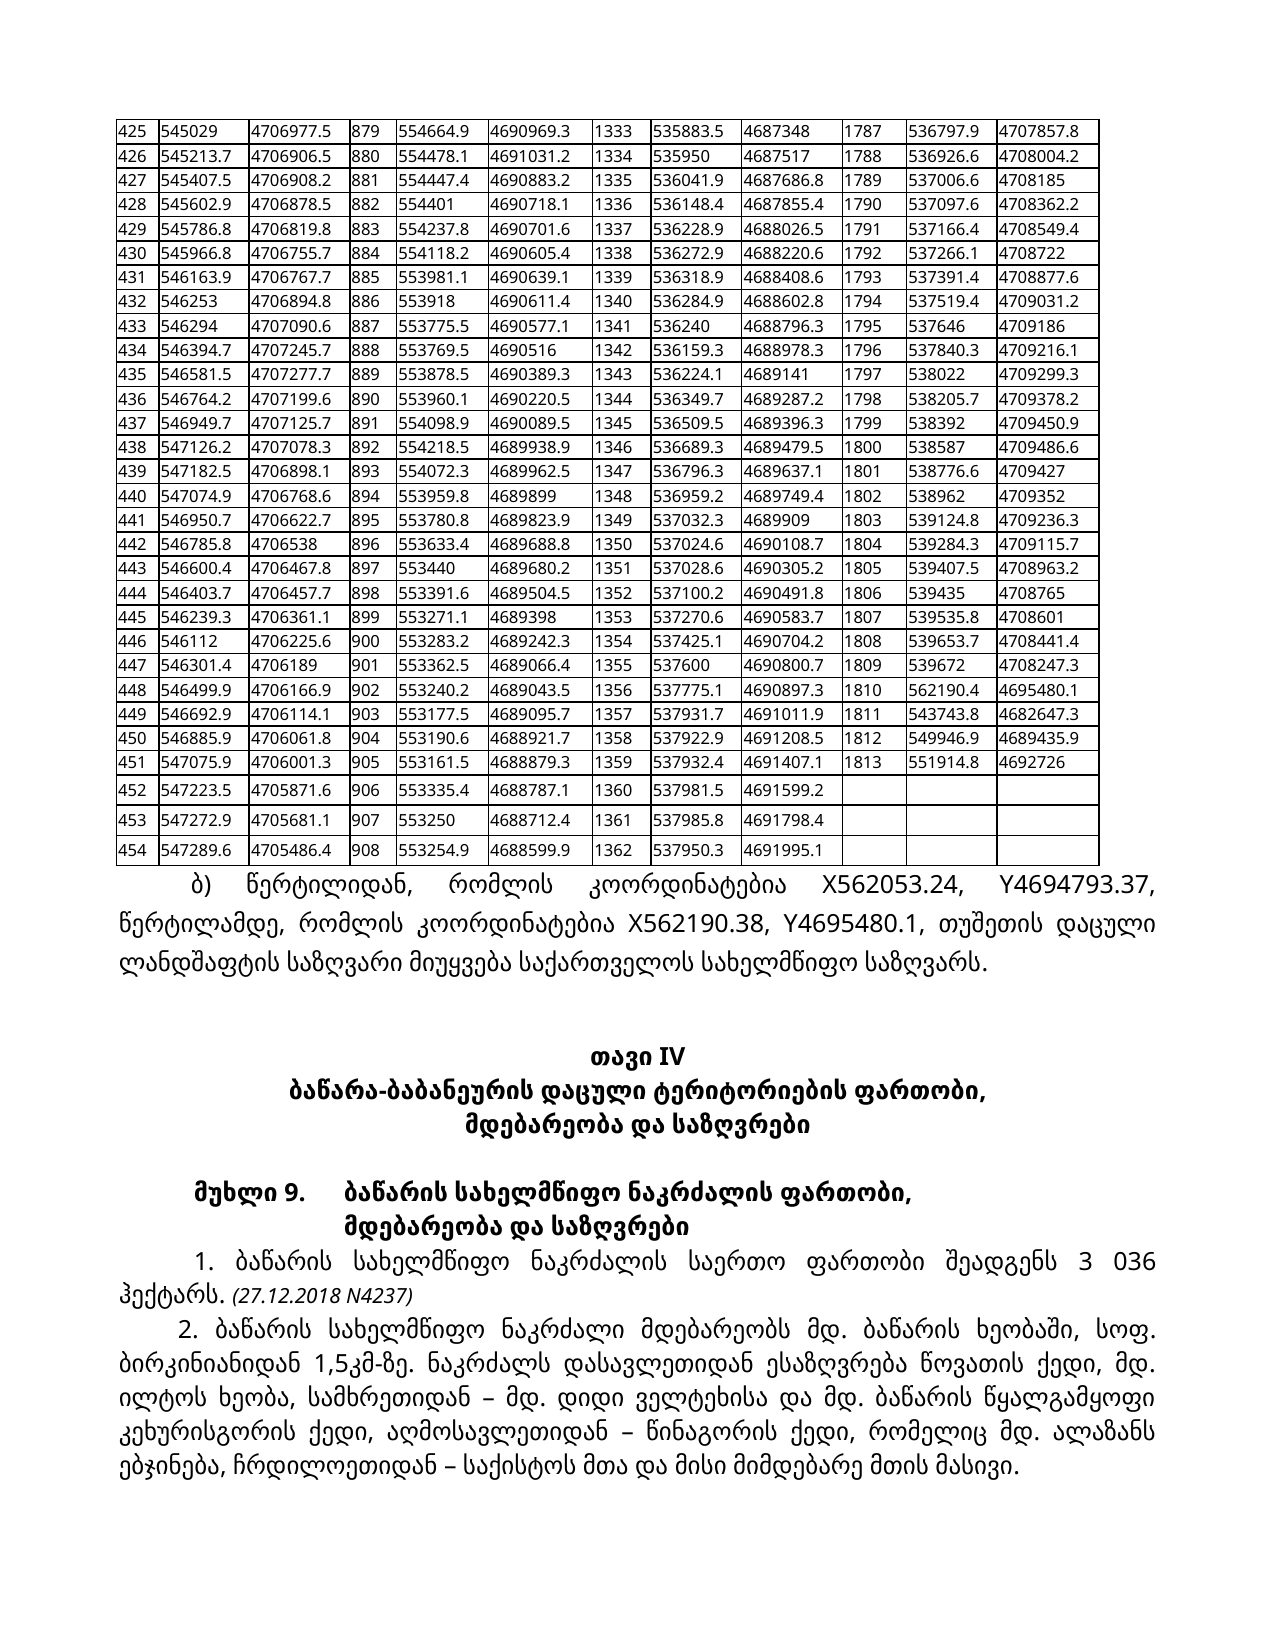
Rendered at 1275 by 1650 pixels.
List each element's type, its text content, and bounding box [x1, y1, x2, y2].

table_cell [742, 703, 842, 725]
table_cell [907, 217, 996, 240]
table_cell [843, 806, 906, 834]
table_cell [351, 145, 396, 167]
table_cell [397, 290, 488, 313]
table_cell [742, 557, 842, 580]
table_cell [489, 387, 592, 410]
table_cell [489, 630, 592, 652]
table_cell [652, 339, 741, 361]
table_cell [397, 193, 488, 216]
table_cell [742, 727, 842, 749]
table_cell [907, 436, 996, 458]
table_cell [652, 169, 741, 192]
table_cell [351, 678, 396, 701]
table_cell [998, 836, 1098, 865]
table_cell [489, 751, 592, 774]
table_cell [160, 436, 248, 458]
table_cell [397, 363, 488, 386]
text ბაწარა-ბაბანეურის დაცული ტერიტორიების ფართობი, [118, 1073, 1156, 1107]
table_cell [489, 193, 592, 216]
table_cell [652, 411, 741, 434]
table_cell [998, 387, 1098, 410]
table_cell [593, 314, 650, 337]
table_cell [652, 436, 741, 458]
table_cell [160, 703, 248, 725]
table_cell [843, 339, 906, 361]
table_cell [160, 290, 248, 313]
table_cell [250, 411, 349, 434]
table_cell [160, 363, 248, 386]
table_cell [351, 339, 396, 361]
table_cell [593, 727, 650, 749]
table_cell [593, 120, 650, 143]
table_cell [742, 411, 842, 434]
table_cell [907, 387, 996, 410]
text 2. ბაწარის სახელმწიფო ნაკრძალი მდებარეობს მდ. ბაწარის ხეობაში, სოფ. ბირკინიანიდან 1,5კმ-ზე. ნაკრძალს დასავლეთიდან ესაზღვრება წოვათის ქედი, მდ. ილტოს ხეობა, სამხრეთიდან – მდ. დიდი ველტეხისა და მდ. ბაწარის წყალგამყოფი კეხურისგორის ქედი, აღმოსავლეთიდან – წინაგორის ქედი, რომელიც მდ. ალაზანს ებჯინება, ჩრდილოეთიდან – საქისტოს მთა და მისი მიმდებარე მთის მასივი. [118, 1311, 1156, 1482]
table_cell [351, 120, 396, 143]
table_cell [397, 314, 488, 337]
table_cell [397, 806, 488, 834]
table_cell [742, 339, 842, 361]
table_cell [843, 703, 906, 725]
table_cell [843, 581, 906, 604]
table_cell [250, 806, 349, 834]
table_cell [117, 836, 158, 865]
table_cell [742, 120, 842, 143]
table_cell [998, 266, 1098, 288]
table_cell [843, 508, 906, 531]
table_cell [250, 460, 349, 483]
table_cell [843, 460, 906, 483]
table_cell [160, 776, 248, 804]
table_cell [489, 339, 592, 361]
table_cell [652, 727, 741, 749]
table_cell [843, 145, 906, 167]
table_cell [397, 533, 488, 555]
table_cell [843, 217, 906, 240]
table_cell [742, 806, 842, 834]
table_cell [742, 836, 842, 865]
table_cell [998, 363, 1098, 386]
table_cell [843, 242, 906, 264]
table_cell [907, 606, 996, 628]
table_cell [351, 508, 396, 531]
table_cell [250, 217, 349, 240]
text მდებარეობა და საზღვრები [118, 1107, 1156, 1141]
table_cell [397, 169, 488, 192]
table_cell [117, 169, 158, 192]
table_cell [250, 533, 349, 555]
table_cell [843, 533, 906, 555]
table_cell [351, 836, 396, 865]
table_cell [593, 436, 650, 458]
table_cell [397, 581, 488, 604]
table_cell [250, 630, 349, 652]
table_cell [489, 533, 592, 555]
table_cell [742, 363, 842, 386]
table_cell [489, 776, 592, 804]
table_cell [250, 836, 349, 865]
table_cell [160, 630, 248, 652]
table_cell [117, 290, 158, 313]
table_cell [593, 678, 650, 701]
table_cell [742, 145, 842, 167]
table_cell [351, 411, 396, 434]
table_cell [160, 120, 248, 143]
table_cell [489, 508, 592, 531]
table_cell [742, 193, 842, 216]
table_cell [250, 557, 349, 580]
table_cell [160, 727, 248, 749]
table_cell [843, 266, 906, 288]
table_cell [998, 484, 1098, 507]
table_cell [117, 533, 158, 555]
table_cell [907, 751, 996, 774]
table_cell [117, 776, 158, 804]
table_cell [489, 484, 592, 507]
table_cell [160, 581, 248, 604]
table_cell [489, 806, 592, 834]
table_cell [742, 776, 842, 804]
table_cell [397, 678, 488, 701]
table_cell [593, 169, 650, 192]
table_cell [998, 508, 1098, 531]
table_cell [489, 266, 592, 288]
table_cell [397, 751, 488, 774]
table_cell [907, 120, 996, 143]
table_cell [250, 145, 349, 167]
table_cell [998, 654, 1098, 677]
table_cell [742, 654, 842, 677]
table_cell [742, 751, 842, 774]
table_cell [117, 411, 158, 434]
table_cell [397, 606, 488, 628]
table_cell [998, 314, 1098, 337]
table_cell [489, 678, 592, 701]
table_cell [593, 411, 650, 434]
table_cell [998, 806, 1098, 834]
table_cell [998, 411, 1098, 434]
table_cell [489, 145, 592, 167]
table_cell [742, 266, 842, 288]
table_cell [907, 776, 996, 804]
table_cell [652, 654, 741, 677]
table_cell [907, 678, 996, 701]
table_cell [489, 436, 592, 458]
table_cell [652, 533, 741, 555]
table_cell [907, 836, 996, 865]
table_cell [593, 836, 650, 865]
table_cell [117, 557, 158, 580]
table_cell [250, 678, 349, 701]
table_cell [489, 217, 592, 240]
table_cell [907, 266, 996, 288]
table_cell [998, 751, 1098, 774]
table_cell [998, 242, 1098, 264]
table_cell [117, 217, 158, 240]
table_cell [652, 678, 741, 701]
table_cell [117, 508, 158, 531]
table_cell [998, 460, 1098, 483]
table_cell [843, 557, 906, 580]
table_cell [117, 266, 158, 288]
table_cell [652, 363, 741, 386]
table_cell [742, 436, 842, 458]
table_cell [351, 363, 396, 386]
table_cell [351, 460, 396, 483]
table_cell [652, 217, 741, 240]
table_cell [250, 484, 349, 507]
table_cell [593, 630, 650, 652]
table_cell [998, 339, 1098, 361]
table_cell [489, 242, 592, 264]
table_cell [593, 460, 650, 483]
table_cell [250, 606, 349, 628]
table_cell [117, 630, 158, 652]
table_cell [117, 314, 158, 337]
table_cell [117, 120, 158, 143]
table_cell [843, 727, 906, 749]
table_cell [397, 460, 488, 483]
text მდებარეობა და საზღვრები [268, 1209, 1156, 1243]
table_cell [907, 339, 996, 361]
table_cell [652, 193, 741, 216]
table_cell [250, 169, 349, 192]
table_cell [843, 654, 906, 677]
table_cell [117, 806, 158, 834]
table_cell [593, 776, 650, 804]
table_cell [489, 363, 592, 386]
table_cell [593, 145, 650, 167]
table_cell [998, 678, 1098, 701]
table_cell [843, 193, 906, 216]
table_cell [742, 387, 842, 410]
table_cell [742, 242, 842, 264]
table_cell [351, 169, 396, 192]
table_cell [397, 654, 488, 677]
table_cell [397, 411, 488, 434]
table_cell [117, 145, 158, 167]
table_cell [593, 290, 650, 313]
text ბ) წერტილიდან, რომლის კოორდინატებია X562053.24, Y4694793.37, წერტილამდე, რომლის კოორდინატებია X562190.38, Y4695480.1, თუშეთის დაცული ლანდშაფტის საზღვარი მიუყვება საქართველოს სახელმწიფო საზღვარს. [118, 866, 1156, 979]
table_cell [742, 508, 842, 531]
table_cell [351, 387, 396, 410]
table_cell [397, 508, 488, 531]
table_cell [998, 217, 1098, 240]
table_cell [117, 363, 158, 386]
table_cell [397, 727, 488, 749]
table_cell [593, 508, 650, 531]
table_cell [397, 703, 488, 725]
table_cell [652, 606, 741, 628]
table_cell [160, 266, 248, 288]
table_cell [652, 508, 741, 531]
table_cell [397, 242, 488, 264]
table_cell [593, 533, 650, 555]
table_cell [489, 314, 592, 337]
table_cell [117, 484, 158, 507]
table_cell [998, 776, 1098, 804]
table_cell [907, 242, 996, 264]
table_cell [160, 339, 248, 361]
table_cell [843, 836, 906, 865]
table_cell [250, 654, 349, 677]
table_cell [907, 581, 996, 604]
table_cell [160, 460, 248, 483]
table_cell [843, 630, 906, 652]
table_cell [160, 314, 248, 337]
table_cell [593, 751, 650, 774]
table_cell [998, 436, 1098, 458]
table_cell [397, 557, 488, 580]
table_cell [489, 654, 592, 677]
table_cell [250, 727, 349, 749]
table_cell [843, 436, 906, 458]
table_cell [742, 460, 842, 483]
text მუხლი 9. ბაწარის სახელმწიფო ნაკრძალის ფართობი, [118, 1175, 1156, 1209]
text თავი IV [118, 1039, 1156, 1073]
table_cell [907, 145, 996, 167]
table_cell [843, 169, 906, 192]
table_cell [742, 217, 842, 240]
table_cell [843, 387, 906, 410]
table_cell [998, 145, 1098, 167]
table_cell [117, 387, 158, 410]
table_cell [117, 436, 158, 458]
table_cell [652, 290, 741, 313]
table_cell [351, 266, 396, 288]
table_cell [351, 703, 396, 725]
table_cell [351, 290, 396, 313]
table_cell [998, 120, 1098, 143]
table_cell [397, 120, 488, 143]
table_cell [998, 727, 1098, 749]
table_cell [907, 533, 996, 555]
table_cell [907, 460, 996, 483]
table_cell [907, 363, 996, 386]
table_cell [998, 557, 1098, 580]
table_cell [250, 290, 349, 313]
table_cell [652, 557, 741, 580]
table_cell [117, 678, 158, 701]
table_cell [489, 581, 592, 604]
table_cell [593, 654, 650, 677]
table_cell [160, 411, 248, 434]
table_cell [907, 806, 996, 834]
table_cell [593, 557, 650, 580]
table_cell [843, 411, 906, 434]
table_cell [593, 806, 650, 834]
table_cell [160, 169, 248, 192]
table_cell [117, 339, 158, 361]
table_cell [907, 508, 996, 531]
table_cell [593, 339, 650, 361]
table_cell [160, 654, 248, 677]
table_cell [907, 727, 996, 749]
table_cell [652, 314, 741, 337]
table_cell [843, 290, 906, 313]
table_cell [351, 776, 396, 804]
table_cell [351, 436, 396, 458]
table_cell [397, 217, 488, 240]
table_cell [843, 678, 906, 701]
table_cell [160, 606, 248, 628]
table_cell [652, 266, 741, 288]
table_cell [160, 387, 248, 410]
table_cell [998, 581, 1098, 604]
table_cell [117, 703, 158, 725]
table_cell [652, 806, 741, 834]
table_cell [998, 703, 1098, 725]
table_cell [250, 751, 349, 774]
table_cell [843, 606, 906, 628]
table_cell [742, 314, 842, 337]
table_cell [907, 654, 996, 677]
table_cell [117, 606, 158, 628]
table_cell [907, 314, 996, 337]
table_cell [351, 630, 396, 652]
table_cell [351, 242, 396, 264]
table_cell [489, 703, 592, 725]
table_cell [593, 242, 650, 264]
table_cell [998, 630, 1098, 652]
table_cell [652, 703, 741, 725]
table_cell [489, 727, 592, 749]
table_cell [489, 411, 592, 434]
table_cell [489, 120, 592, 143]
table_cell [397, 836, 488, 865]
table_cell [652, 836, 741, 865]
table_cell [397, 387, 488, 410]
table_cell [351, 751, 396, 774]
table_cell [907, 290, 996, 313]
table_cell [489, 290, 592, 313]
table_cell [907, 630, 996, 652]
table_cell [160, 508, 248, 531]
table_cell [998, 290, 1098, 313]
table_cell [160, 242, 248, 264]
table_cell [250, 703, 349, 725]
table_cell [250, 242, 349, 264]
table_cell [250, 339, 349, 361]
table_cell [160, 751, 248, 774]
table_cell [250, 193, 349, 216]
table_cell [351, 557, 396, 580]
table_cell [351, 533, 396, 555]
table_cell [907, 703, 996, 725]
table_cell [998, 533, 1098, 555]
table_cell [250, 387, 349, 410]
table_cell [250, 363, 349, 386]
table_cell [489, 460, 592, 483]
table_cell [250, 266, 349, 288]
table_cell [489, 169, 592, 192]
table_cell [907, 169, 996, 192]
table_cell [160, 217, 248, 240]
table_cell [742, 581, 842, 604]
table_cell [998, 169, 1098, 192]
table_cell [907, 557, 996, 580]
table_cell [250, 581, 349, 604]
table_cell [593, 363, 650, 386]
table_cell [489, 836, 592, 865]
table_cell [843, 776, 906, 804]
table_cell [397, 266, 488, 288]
text 1. ბაწარის სახელმწიფო ნაკრძალის საერთო ფართობი შეადგენს 3 036 ჰექტარს. (27.12.2018 N4237) [118, 1243, 1156, 1311]
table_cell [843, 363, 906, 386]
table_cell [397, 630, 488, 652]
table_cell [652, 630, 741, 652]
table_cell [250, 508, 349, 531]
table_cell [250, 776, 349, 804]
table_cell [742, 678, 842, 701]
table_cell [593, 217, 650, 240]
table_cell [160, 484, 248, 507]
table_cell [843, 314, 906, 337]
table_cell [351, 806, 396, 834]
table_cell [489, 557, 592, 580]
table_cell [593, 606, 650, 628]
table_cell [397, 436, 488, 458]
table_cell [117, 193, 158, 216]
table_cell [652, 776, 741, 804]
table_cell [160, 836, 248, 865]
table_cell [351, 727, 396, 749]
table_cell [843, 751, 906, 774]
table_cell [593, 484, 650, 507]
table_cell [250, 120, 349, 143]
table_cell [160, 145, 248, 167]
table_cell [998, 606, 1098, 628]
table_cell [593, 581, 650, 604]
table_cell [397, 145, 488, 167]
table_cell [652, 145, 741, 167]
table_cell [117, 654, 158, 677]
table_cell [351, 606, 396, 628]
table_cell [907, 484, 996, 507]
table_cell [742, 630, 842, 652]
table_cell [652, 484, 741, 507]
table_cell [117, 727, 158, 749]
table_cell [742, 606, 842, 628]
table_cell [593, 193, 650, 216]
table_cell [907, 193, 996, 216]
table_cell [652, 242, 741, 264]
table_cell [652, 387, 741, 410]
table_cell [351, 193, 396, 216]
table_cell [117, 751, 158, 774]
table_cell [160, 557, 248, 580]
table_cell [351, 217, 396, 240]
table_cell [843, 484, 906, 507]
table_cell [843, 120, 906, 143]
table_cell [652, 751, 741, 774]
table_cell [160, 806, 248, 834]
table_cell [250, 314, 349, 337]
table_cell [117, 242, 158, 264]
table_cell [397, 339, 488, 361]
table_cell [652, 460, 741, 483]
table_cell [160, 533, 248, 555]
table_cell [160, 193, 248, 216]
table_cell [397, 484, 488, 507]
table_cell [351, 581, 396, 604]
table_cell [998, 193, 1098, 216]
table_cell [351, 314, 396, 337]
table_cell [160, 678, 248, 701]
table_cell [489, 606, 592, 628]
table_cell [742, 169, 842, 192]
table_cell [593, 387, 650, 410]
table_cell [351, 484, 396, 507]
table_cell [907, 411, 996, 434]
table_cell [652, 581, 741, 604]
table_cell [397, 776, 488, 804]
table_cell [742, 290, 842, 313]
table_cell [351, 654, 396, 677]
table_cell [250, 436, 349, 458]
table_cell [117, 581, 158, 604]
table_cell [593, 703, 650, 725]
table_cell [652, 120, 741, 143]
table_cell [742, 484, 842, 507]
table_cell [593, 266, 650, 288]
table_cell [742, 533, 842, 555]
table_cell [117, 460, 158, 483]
